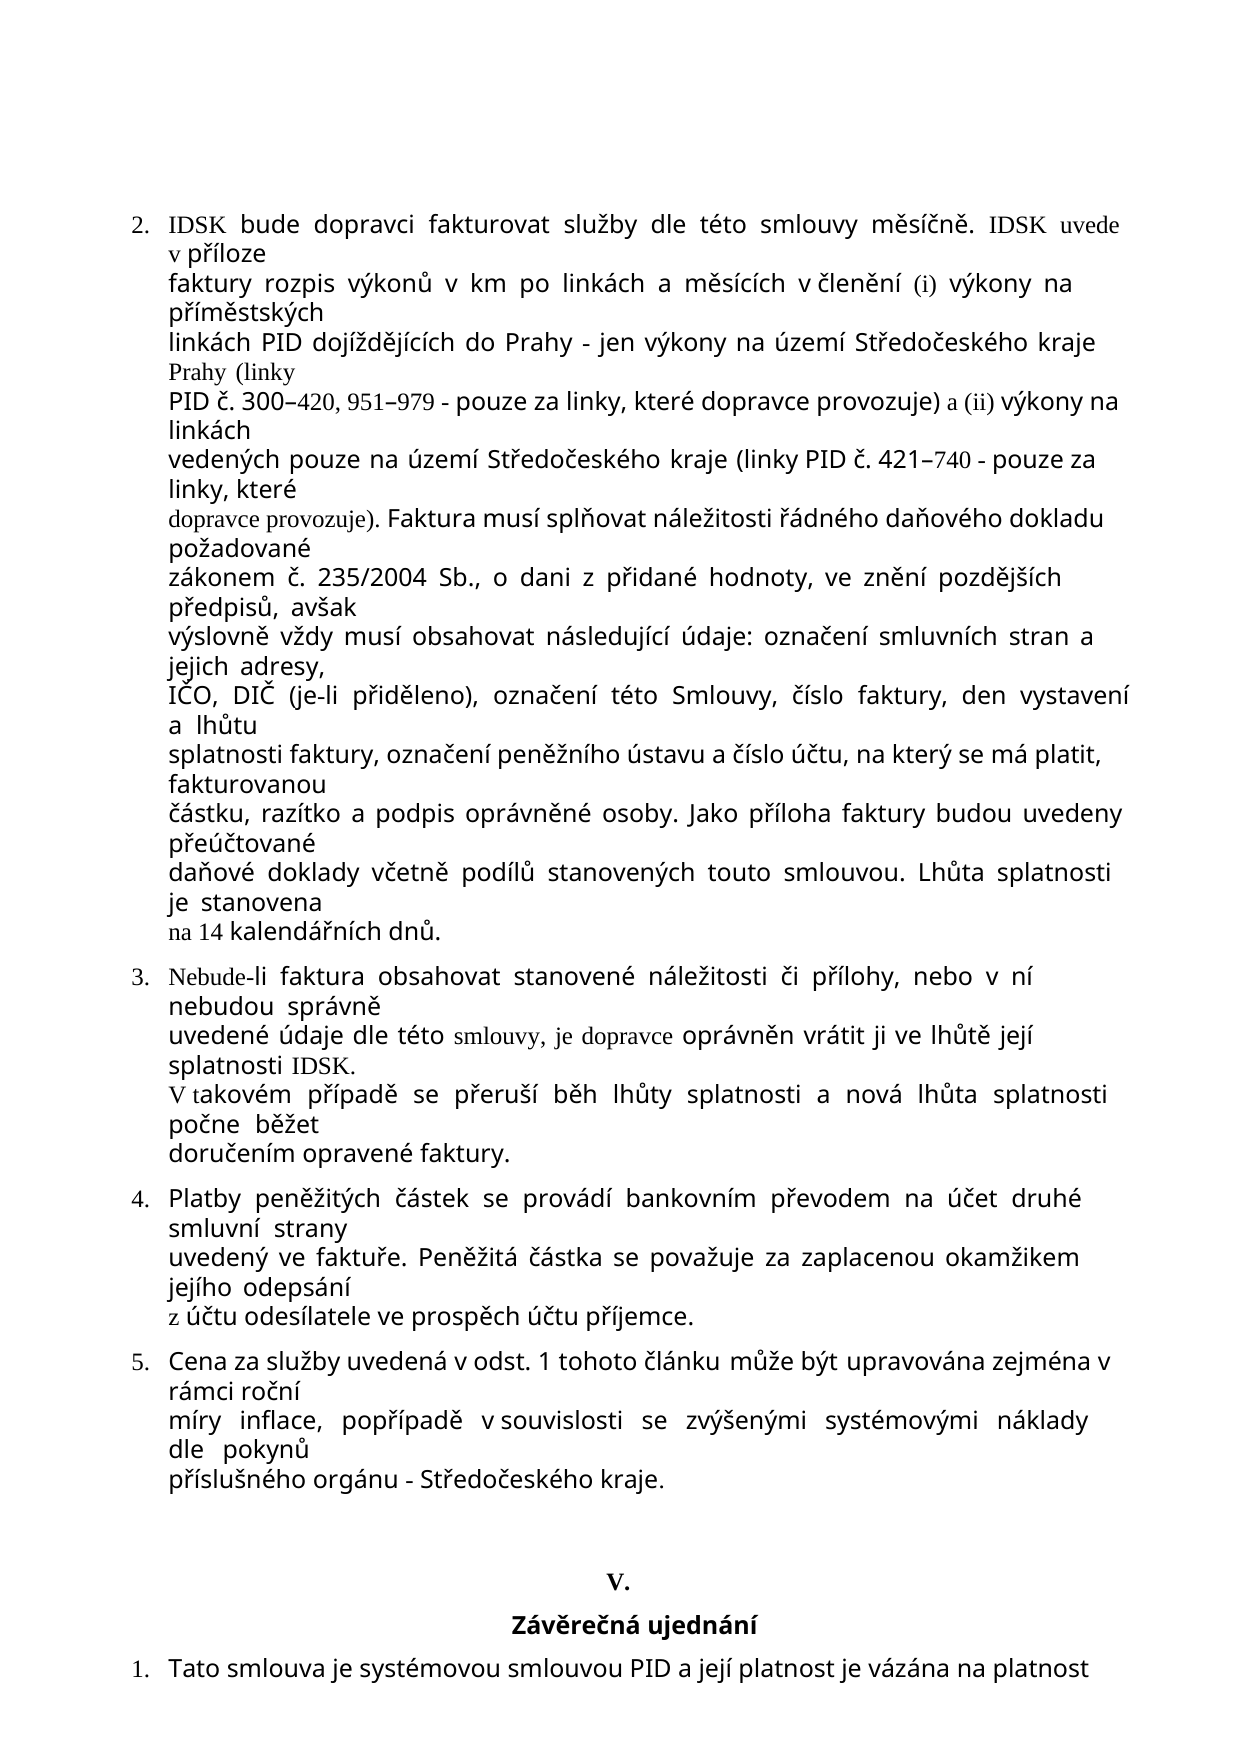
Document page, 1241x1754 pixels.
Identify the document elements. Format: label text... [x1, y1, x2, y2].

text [131, 1653, 1136, 1683]
text 5. Cena za služby uvedená v odst. 1 tohoto článku může být upravována zejména v rámci roční míry inflace, popřípadě v souvislosti se zvýšenými systémovými náklady dle pokynů příslušného orgánu - Středočeského kraje. [131, 1347, 1136, 1494]
text Závěrečná ujednání [131, 1612, 1188, 1640]
text 4. Platby peněžitých částek se provádí bankovním převodem na účet druhé smluvní strany uvedený ve faktuře. Peněžitá částka se považuje za zaplacenou okamžikem jejího odepsání z účtu odesílatele ve prospěch účtu příjemce. [131, 1184, 1136, 1331]
text V. [131, 1568, 1188, 1596]
text 3. Nebude-li faktura obsahovat stanovené náležitosti či přílohy, nebo v ní nebudou správně uvedené údaje dle této smlouvy, je dopravce oprávněn vrátit ji ve lhůtě její splatnosti IDSK. V takovém případě se přeruší běh lhůty splatnosti a nová lhůta splatnosti počne běžet doručením opravené faktury. [131, 962, 1136, 1168]
text 2. IDSK bude dopravci fakturovat služby dle této smlouvy měsíčně. IDSK uvede v příloze faktury rozpis výkonů v km po linkách a měsících v členění (i) výkony na příměstských linkách PID dojíždějících do Prahy - jen výkony na území Středočeského kraje Prahy (linky PID č. 300–420, 951–979 - pouze za linky, které dopravce provozuje) a (ii) výkony na linkách vedených pouze na území Středočeského kraje (linky PID č. 421–740 - pouze za linky, které dopravce provozuje). Faktura musí splňovat náležitosti řádného daňového dokladu požadované zákonem č. 235/2004 Sb., o dani z přidané hodnoty, ve znění pozdějších předpisů, avšak výslovně vždy musí obsahovat následující údaje: označení smluvních stran a jejich adresy, IČO, DIČ (je-li přiděleno), označení této Smlouvy, číslo faktury, den vystavení a lhůtu splatnosti faktury, označení peněžního ústavu a číslo účtu, na který se má platit, fakturovanou částku, razítko a podpis oprávněné osoby. Jako příloha faktury budou uvedeny přeúčtované daňové doklady včetně podílů stanovených touto smlouvou. Lhůta splatnosti je stanovena na 14 kalendářních dnů. [131, 209, 1136, 947]
